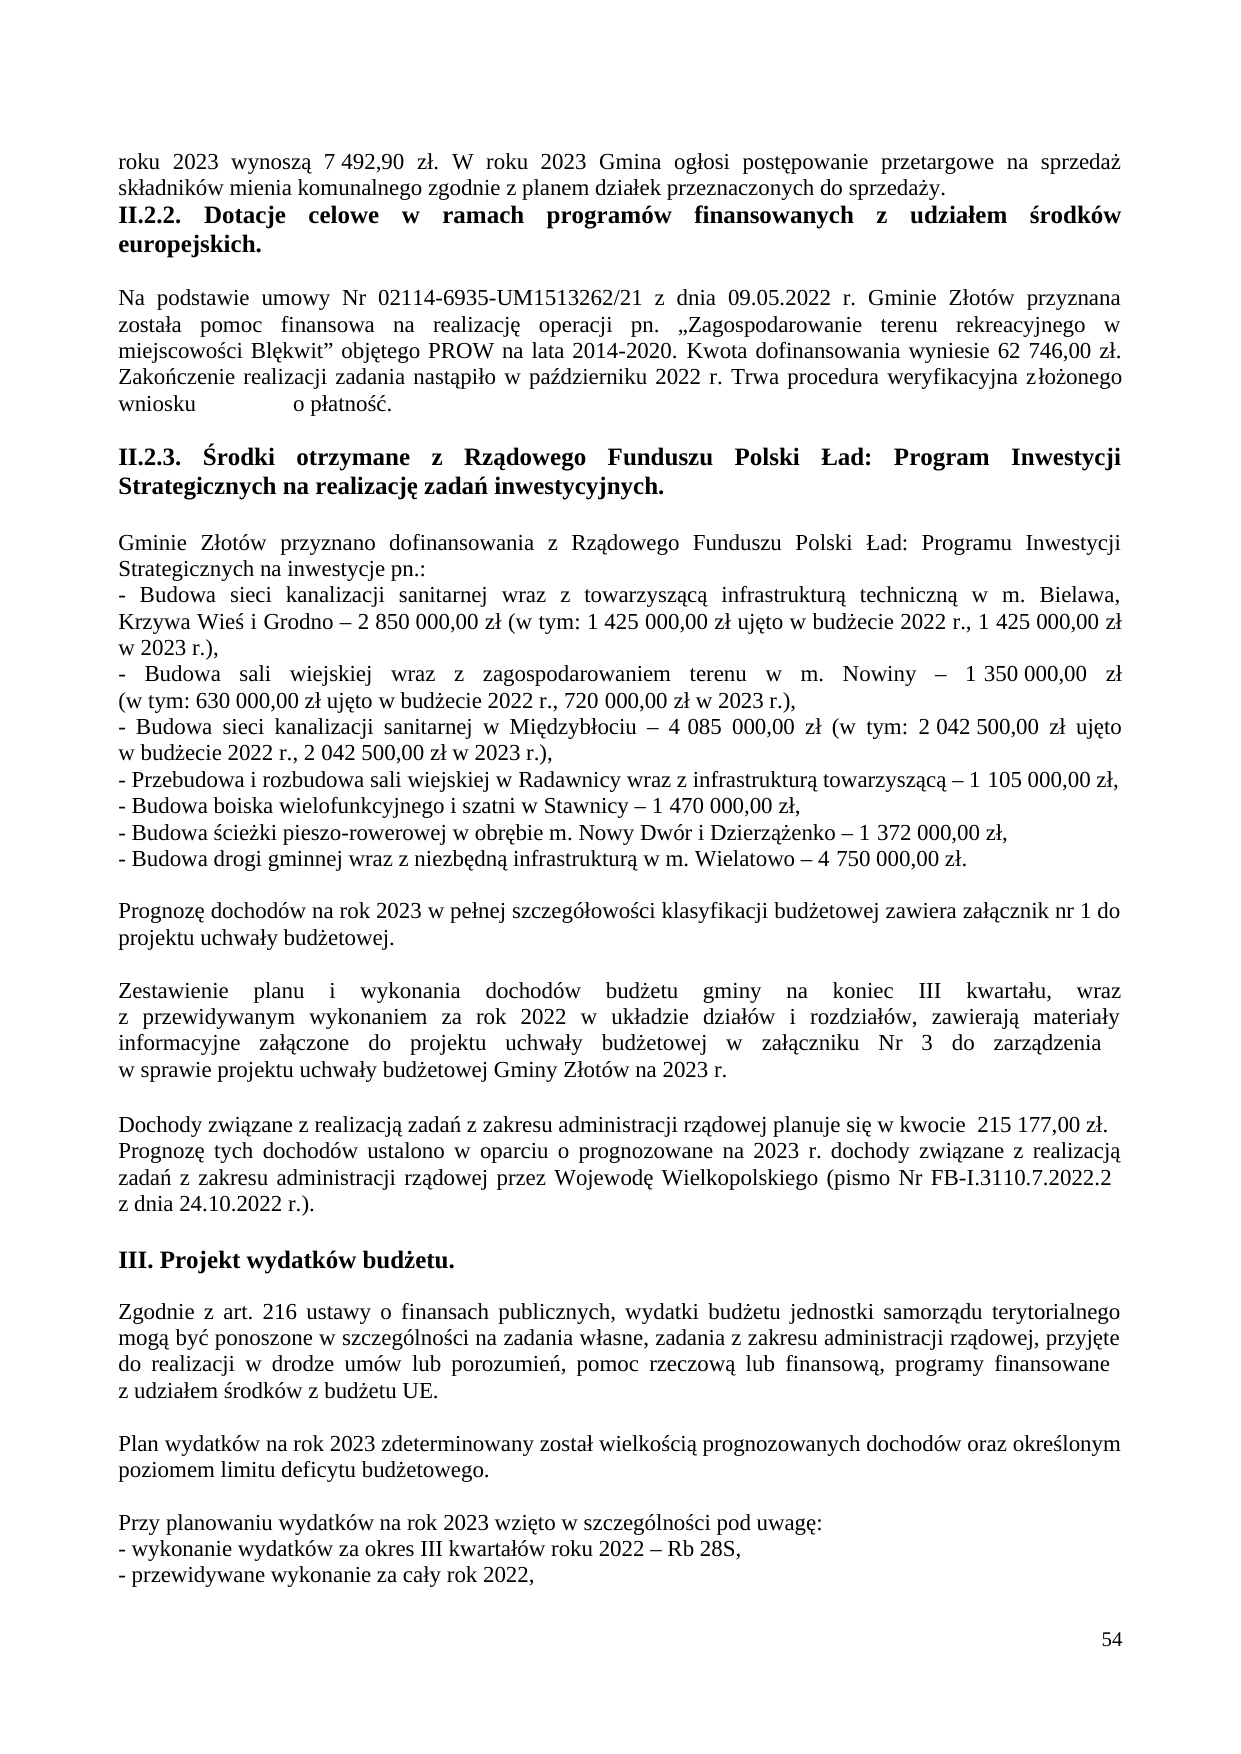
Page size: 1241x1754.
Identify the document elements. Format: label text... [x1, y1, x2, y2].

text III. Projekt wydatków budżetu. [118, 1245, 1122, 1274]
text II.2.3. Środki otrzymane z Rządowego Funduszu Polski Ład: Program Inwestycji Strategicznych na realizację zadań inwestycyjnych. [118, 442, 1122, 500]
text Zgodnie z art. 216 ustawy o finansach publicznych, wydatki budżetu jednostki samorządu terytorialnego mogą być ponoszone w szczególności na zadania własne, zadania z zakresu administracji rządowej, przyjęte do realizacji w drodze umów lub porozumień, pomoc rzeczową lub finansową, programy finansowane z udziałem środków z budżetu UE. [118, 1298, 1122, 1403]
text Przy planowaniu wydatków na rok 2023 wzięto w szczególności pod uwagę: [118, 1509, 1122, 1535]
text - Budowa ścieżki pieszo-rowerowej w obrębie m. Nowy Dwór i Dzierzążenko – 1 372 000,00 zł, [118, 818, 1122, 845]
text - Budowa sieci kanalizacji sanitarnej wraz z towarzyszącą infrastrukturą techniczną w m. Bielawa, Krzywa Wieś i Grodno – 2 850 000,00 zł (w tym: 1 425 000,00 zł ujęto w budżecie 2022 r., 1 425 000,00 zł w 2023 r.), [118, 581, 1122, 660]
text Na podstawie umowy Nr 02114-6935-UM1513262/21 z dnia 09.05.2022 r. Gminie Złotów przyznana została pomoc finansowa na realizację operacji pn. „Zagospodarowanie terenu rekreacyjnego w miejscowości Blękwit” objętego PROW na lata 2014-2020. Kwota dofinansowania wyniesie 62 746,00 zł. Zakończenie realizacji zadania nastąpiło w październiku 2022 r. Trwa procedura weryfikacyjna złożonego wniosku o płatność. [118, 284, 1122, 416]
text - Budowa boiska wielofunkcyjnego i szatni w Stawnicy – 1 470 000,00 zł, [118, 792, 1122, 818]
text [118, 148, 1122, 200]
text - Budowa sali wiejskiej wraz z zagospodarowaniem terenu w m. Nowiny – 1 350 000,00 zł (w tym: 630 000,00 zł ujęto w budżecie 2022 r., 720 000,00 zł w 2023 r.), [118, 660, 1122, 713]
text - przewidywane wykonanie za cały rok 2022, [118, 1561, 1122, 1588]
text - Przebudowa i rozbudowa sali wiejskiej w Radawnicy wraz z infrastrukturą towarzyszącą – 1 105 000,00 zł, [118, 766, 1122, 792]
text Prognozę tych dochodów ustalono w oparciu o prognozowane na 2023 r. dochody związane z realizacją zadań z zakresu administracji rządowej przez Wojewodę Wielkopolskiego (pismo Nr FB-I.3110.7.2022.2 z dnia 24.10.2022 r.). [118, 1137, 1122, 1216]
text Gminie Złotów przyznano dofinansowania z Rządowego Funduszu Polski Ład: Programu Inwestycji Strategicznych na inwestycje pn.: [118, 529, 1122, 581]
text Zestawienie planu i wykonania dochodów budżetu gminy na koniec III kwartału, wraz z przewidywanym wykonaniem za rok 2022 w układzie działów i rozdziałów, zawierają materiały informacyjne załączone do projektu uchwały budżetowej w załączniku Nr 3 do zarządzenia w sprawie projektu uchwały budżetowej Gminy Złotów na 2023 r. [118, 977, 1122, 1082]
text - Budowa drogi gminnej wraz z niezbędną infrastrukturą w m. Wielatowo – 4 750 000,00 zł. [118, 845, 1122, 871]
text II.2.2. Dotacje celowe w ramach programów finansowanych z udziałem środków europejskich. [118, 200, 1122, 258]
text - wykonanie wydatków za okres III kwartałów roku 2022 – Rb 28S, [118, 1535, 1122, 1561]
text Plan wydatków na rok 2023 zdeterminowany został wielkością prognozowanych dochodów oraz określonym poziomem limitu deficytu budżetowego. [118, 1429, 1122, 1482]
text - Budowa sieci kanalizacji sanitarnej w Międzybłociu – 4 085 000,00 zł (w tym: 2 042 500,00 zł ujęto w budżecie 2022 r., 2 042 500,00 zł w 2023 r.), [118, 713, 1122, 766]
text Dochody związane z realizacją zadań z zakresu administracji rządowej planuje się w kwocie 215 177,00 zł. [118, 1111, 1122, 1137]
text Prognozę dochodów na rok 2023 w pełnej szczegółowości klasyfikacji budżetowej zawiera załącznik nr 1 do projektu uchwały budżetowej. [118, 898, 1122, 950]
